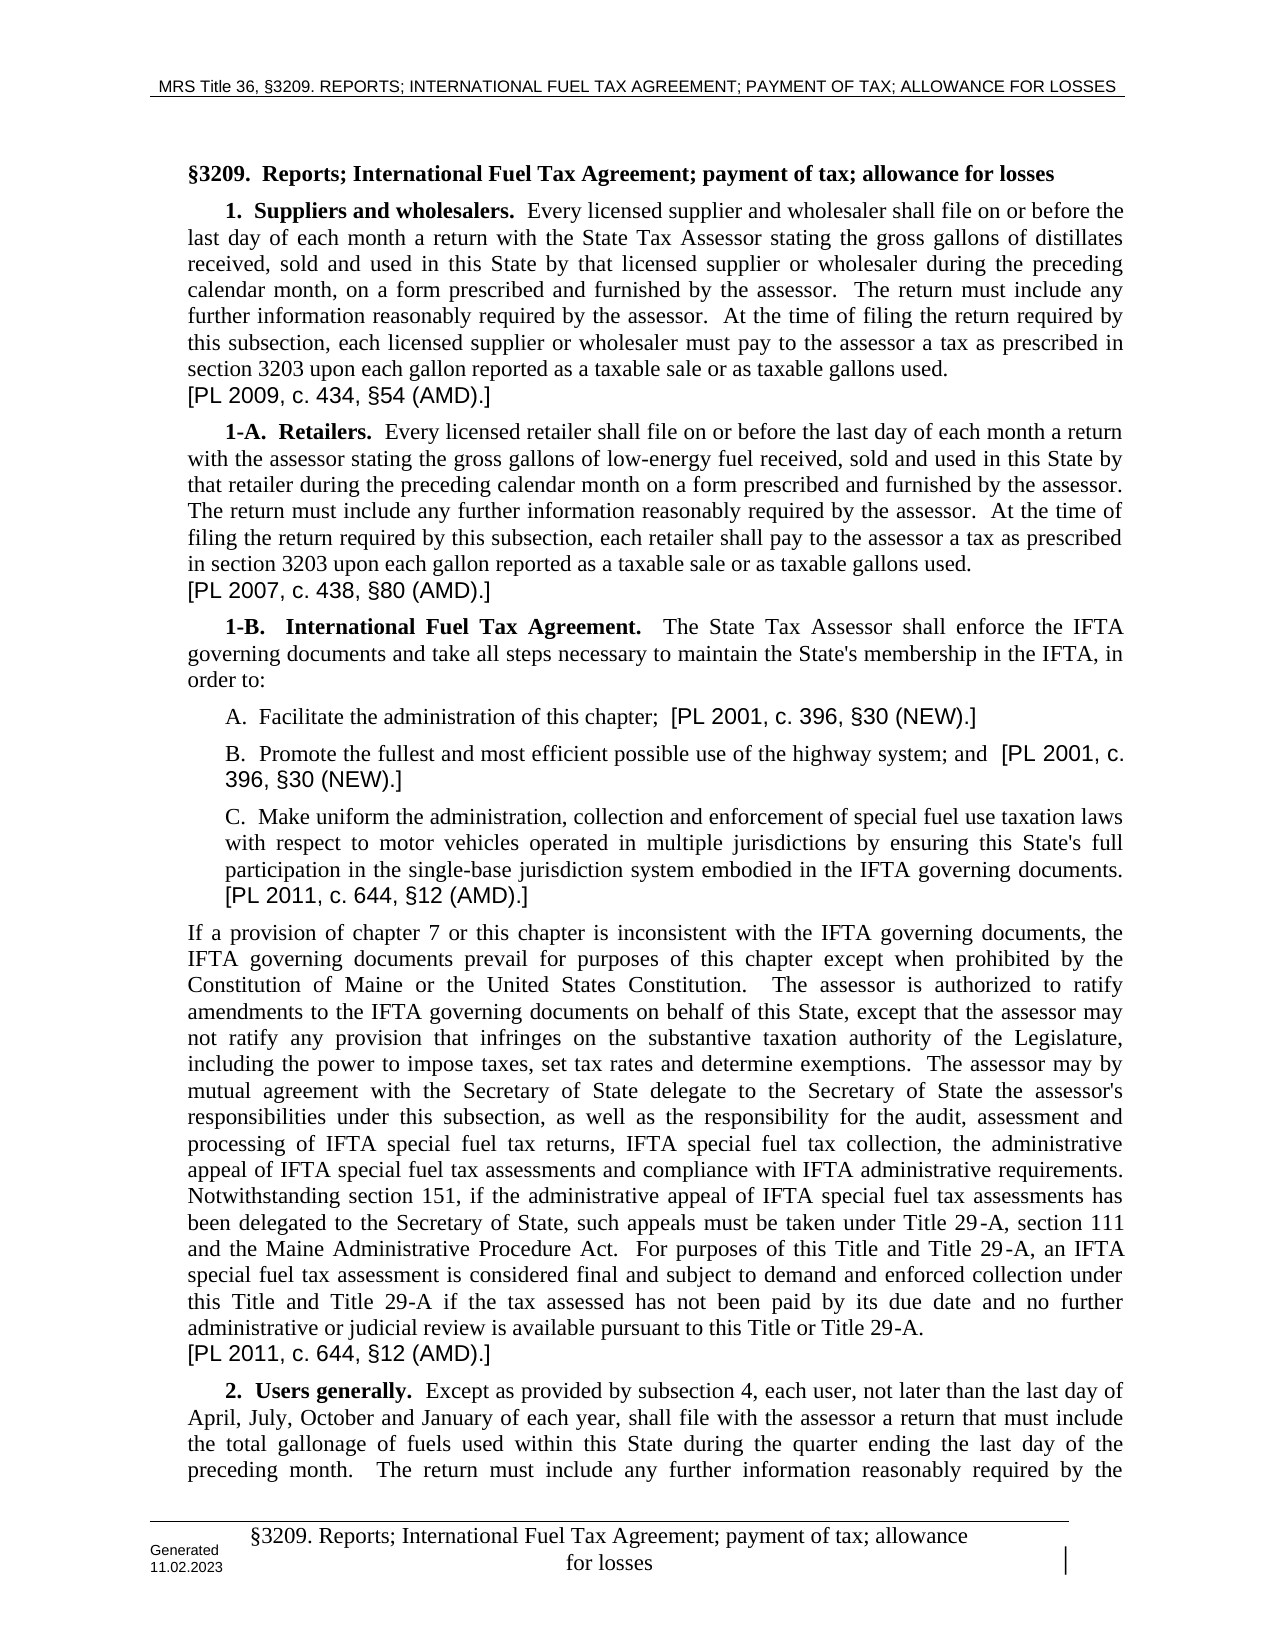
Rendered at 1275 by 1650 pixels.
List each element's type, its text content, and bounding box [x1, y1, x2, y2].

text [187, 1377, 1125, 1483]
text §3209. Reports; International Fuel Tax Agreement; payment of tax; allowance for losses [187, 160, 1125, 187]
text [PL 2009, c. 434, §54 (AMD).] [187, 382, 1125, 408]
text [PL 2007, c. 438, §80 (AMD).] [187, 577, 1125, 603]
text 1-A. Retailers. Every licensed retailer shall file on or before the last day of each month a return with the assessor stating the gross gallons of low-energy fuel received, sold and used in this State by that retailer during the preceding calendar month on a form prescribed and furnished by the assessor. The return must include any further information reasonably required by the assessor. At the time of filing the return required by this subsection, each retailer shall pay to the assessor a tax as prescribed in section 3203 upon each gallon reported as a taxable sale or as taxable gallons used. [187, 418, 1125, 577]
text 1. Suppliers and wholesalers. Every licensed supplier and wholesaler shall file on or before the last day of each month a return with the State Tax Assessor stating the gross gallons of distillates received, sold and used in this State by that licensed supplier or wholesaler during the preceding calendar month, on a form prescribed and furnished by the assessor. The return must include any further information reasonably required by the assessor. At the time of filing the return required by this subsection, each licensed supplier or wholesaler must pay to the assessor a tax as prescribed in section 3203 upon each gallon reported as a taxable sale or as taxable gallons used. [187, 197, 1125, 382]
text C. Make uniform the administration, collection and enforcement of special fuel use taxation laws with respect to motor vehicles operated in multiple jurisdictions by ensuring this State's full participation in the single-base jurisdiction system embodied in the IFTA governing documents. [PL 2011, c. 644, §12 (AMD).] [225, 803, 1125, 908]
text 1-B. International Fuel Tax Agreement. The State Tax Assessor shall enforce the IFTA governing documents and take all steps necessary to maintain the State's membership in the IFTA, in order to: [187, 613, 1125, 692]
text A. Facilitate the administration of this chapter; [PL 2001, c. 396, §30 (NEW).] [225, 703, 1125, 729]
text If a provision of chapter 7 or this chapter is inconsistent with the IFTA governing documents, the IFTA governing documents prevail for purposes of this chapter except when prohibited by the Constitution of Maine or the United States Constitution. The assessor is authorized to ratify amendments to the IFTA governing documents on behalf of this State, except that the assessor may not ratify any provision that infringes on the substantive taxation authority of the Legislature, including the power to impose taxes, set tax rates and determine exemptions. The assessor may by mutual agreement with the Secretary of State delegate to the Secretary of State the assessor's responsibilities under this subsection, as well as the responsibility for the audit, assessment and processing of IFTA special fuel tax returns, IFTA special fuel tax collection, the administrative appeal of IFTA special fuel tax assessments and compliance with IFTA administrative requirements. Notwithstanding section 151, if the administrative appeal of IFTA special fuel tax assessments has been delegated to the Secretary of State, such appeals must be taken under Title 29‑A, section 111 and the Maine Administrative Procedure Act. For purposes of this Title and Title 29‑A, an IFTA special fuel tax assessment is considered final and subject to demand and enforced collection under this Title and Title 29‑A if the tax assessed has not been paid by its due date and no further administrative or judicial review is available pursuant to this Title or Title 29‑A. [187, 919, 1125, 1340]
text [PL 2011, c. 644, §12 (AMD).] [187, 1340, 1125, 1367]
text B. Promote the fullest and most efficient possible use of the highway system; and [PL 2001, c. 396, §30 (NEW).] [225, 740, 1125, 792]
